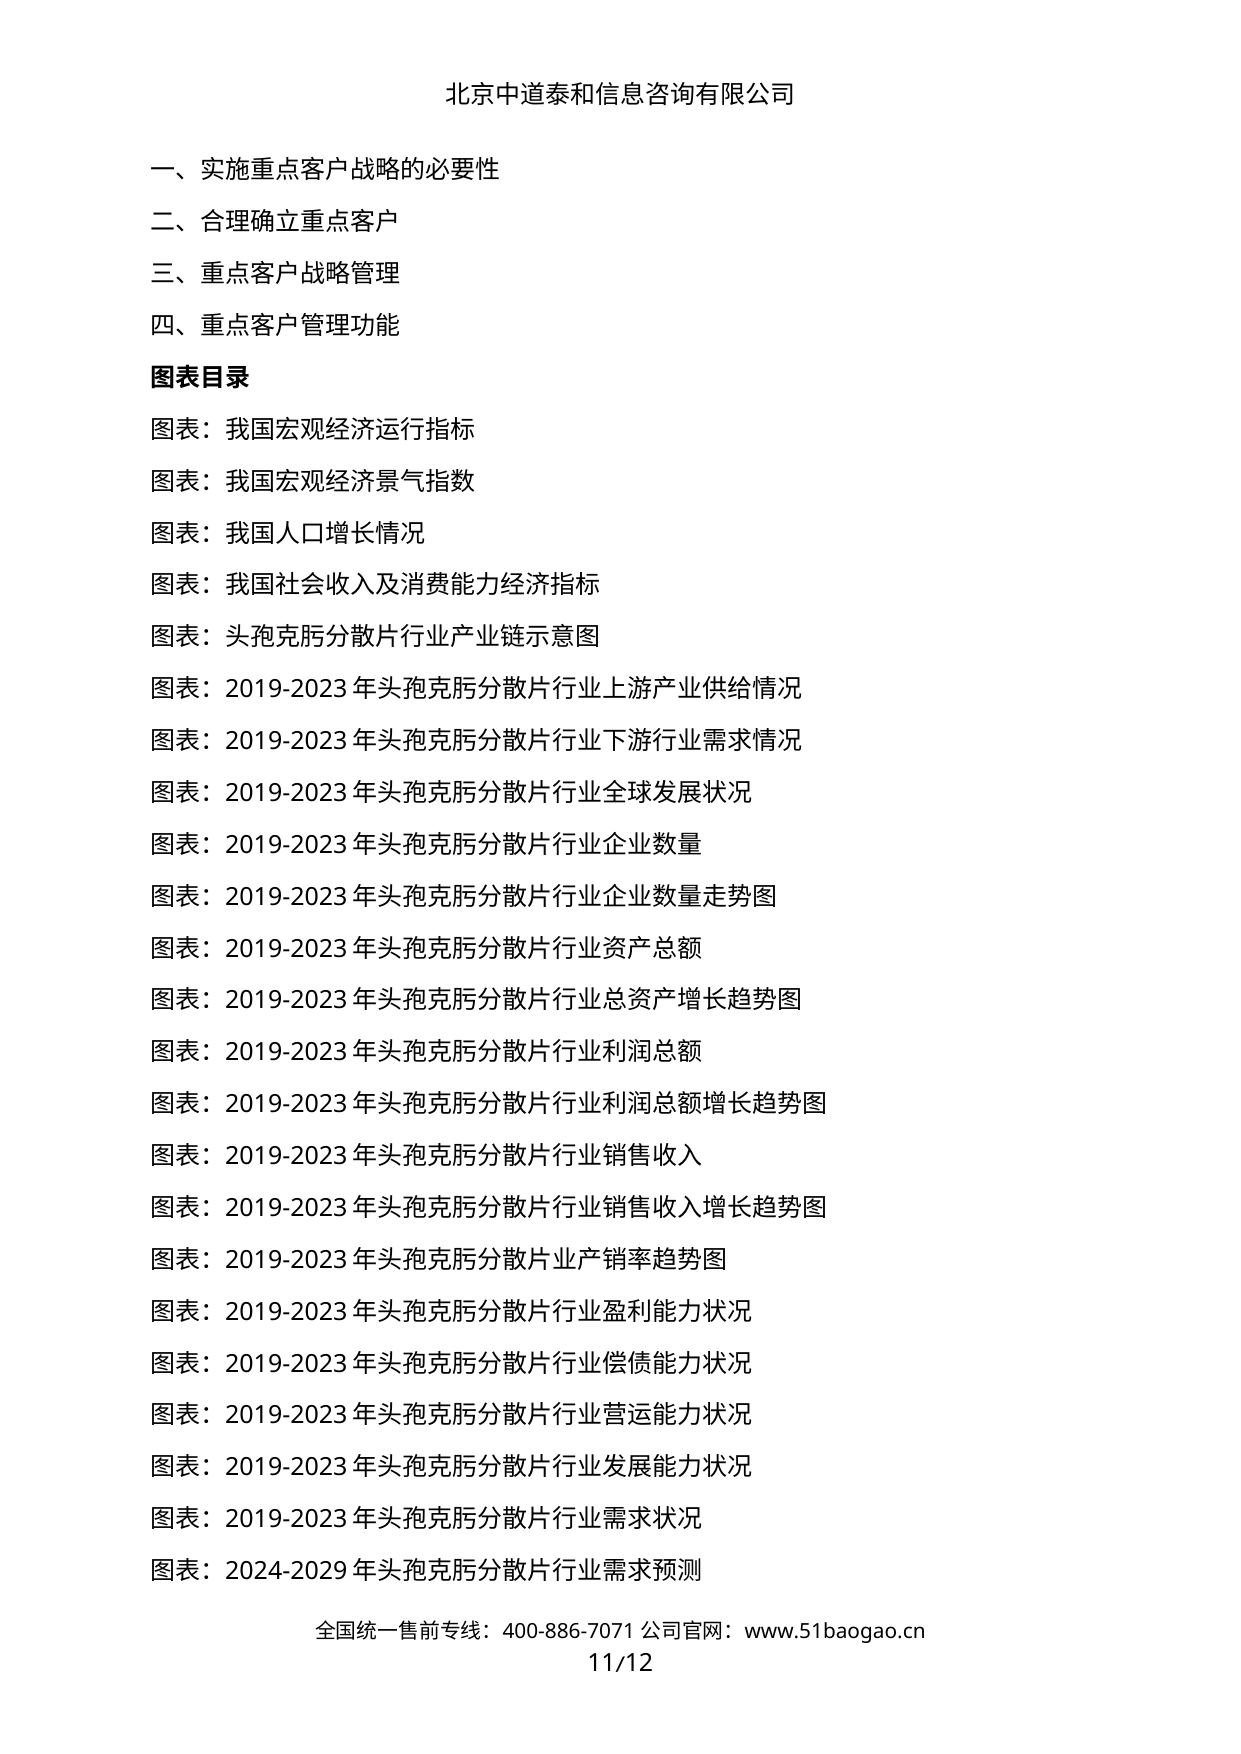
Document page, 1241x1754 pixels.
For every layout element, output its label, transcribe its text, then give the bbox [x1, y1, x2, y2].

text 图表：2019-2023年头孢克肟分散片行业利润总额 [150, 1032, 1090, 1068]
text 图表：2019-2023年头孢克肟分散片行业盈利能力状况 [150, 1291, 1090, 1327]
text 图表：2019-2023年头孢克肟分散片业产销率趋势图 [150, 1239, 1090, 1276]
text 图表：头孢克肟分散片行业产业链示意图 [150, 617, 1090, 653]
text 图表：2019-2023年头孢克肟分散片行业全球发展状况 [150, 772, 1090, 809]
text 图表：2019-2023年头孢克肟分散片行业企业数量走势图 [150, 876, 1090, 912]
text 图表：2019-2023年头孢克肟分散片行业营运能力状况 [150, 1395, 1090, 1431]
text 图表：2019-2023年头孢克肟分散片行业发展能力状况 [150, 1447, 1090, 1483]
text 图表：2019-2023年头孢克肟分散片行业销售收入增长趋势图 [150, 1187, 1090, 1224]
text 三、重点客户战略管理 [150, 254, 1090, 290]
text 图表：2024-2029年头孢克肟分散片行业需求预测 [150, 1551, 1090, 1587]
text 图表：2019-2023年头孢克肟分散片行业销售收入 [150, 1136, 1090, 1172]
text 四、重点客户管理功能 [150, 306, 1090, 342]
text 图表：2019-2023年头孢克肟分散片行业资产总额 [150, 928, 1090, 964]
text 图表：我国人口增长情况 [150, 513, 1090, 549]
text 图表：2019-2023年头孢克肟分散片行业上游产业供给情况 [150, 669, 1090, 705]
text 一、实施重点客户战略的必要性 [150, 150, 1090, 186]
text 二、合理确立重点客户 [150, 202, 1090, 238]
text 图表：我国宏观经济运行指标 [150, 409, 1090, 446]
text 图表：2019-2023年头孢克肟分散片行业下游行业需求情况 [150, 721, 1090, 757]
text 图表：2019-2023年头孢克肟分散片行业偿债能力状况 [150, 1343, 1090, 1379]
text 图表：2019-2023年头孢克肟分散片行业需求状况 [150, 1499, 1090, 1535]
text 图表：2019-2023年头孢克肟分散片行业总资产增长趋势图 [150, 980, 1090, 1016]
text 图表：我国宏观经济景气指数 [150, 461, 1090, 497]
text 图表：我国社会收入及消费能力经济指标 [150, 565, 1090, 601]
text 图表：2019-2023年头孢克肟分散片行业利润总额增长趋势图 [150, 1084, 1090, 1120]
text 图表：2019-2023年头孢克肟分散片行业企业数量 [150, 824, 1090, 861]
text 图表目录 [150, 357, 1090, 394]
